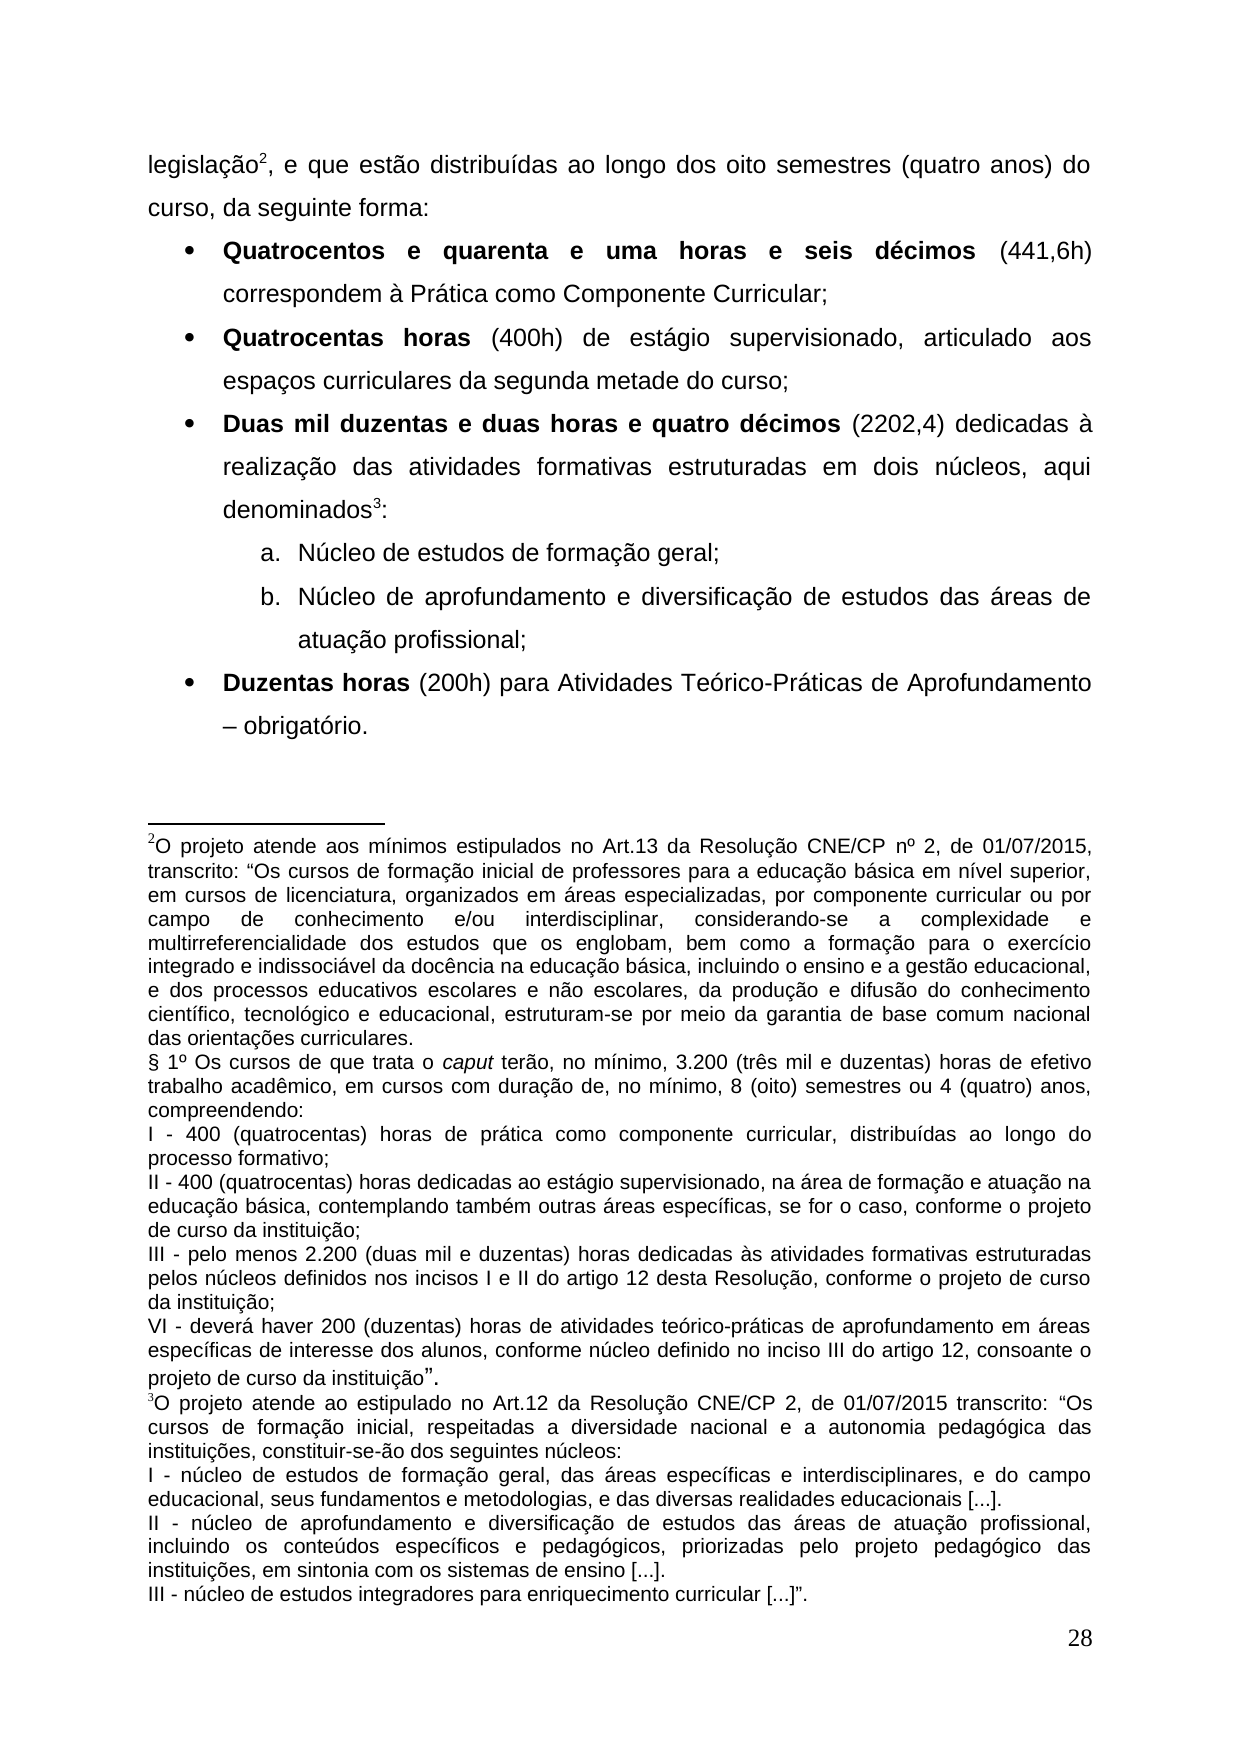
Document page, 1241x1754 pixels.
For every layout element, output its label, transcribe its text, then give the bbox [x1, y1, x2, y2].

list Núcleo de estudos de formação geral; [260, 538, 1092, 567]
list Núcleo de aprofundamento e diversificação de estudos das áreas de atuação profissional; [260, 582, 1092, 653]
list Duzentas horas (200h) para Atividades Teórico-Práticas de Aprofundamento – obrigatório. [185, 668, 1092, 740]
text Na elaboração da estrutura curricular do curso, há referência ao que se intitulam espaços curriculares, como alternativa à tradicional noção de disciplinas. Pretende-se, desse modo, evitar uma excessiva fragmentação de conteúdos e estratégias de ensino que costuma estar associada ao grande número e a especialização das disciplinas componentes dos cursos superiores. Como se pode observar na organização curricular do curso, os espaços curriculares foram concebidos de modo a articular os diversos momentos da formação docente, perfazendo 3244,2 horas, contemplando a carga horária mínima estabelecida pela legislação, e que estão distribuídas ao longo dos oito semestres (quatro anos) do curso, da seguinte forma: [148, 150, 1092, 222]
list Duas mil duzentas e duas horas e quatro décimos (2202,4) dedicadas à realização das atividades formativas estruturadas em dois núcleos, aqui denominados: [185, 409, 1092, 524]
list Quatrocentas horas (400h) de estágio supervisionado, articulado aos espaços curriculares da segunda metade do curso; [185, 323, 1092, 394]
list Quatrocentos e quarenta e uma horas e seis décimos (441,6h) correspondem à Prática como Componente Curricular; [185, 236, 1092, 308]
